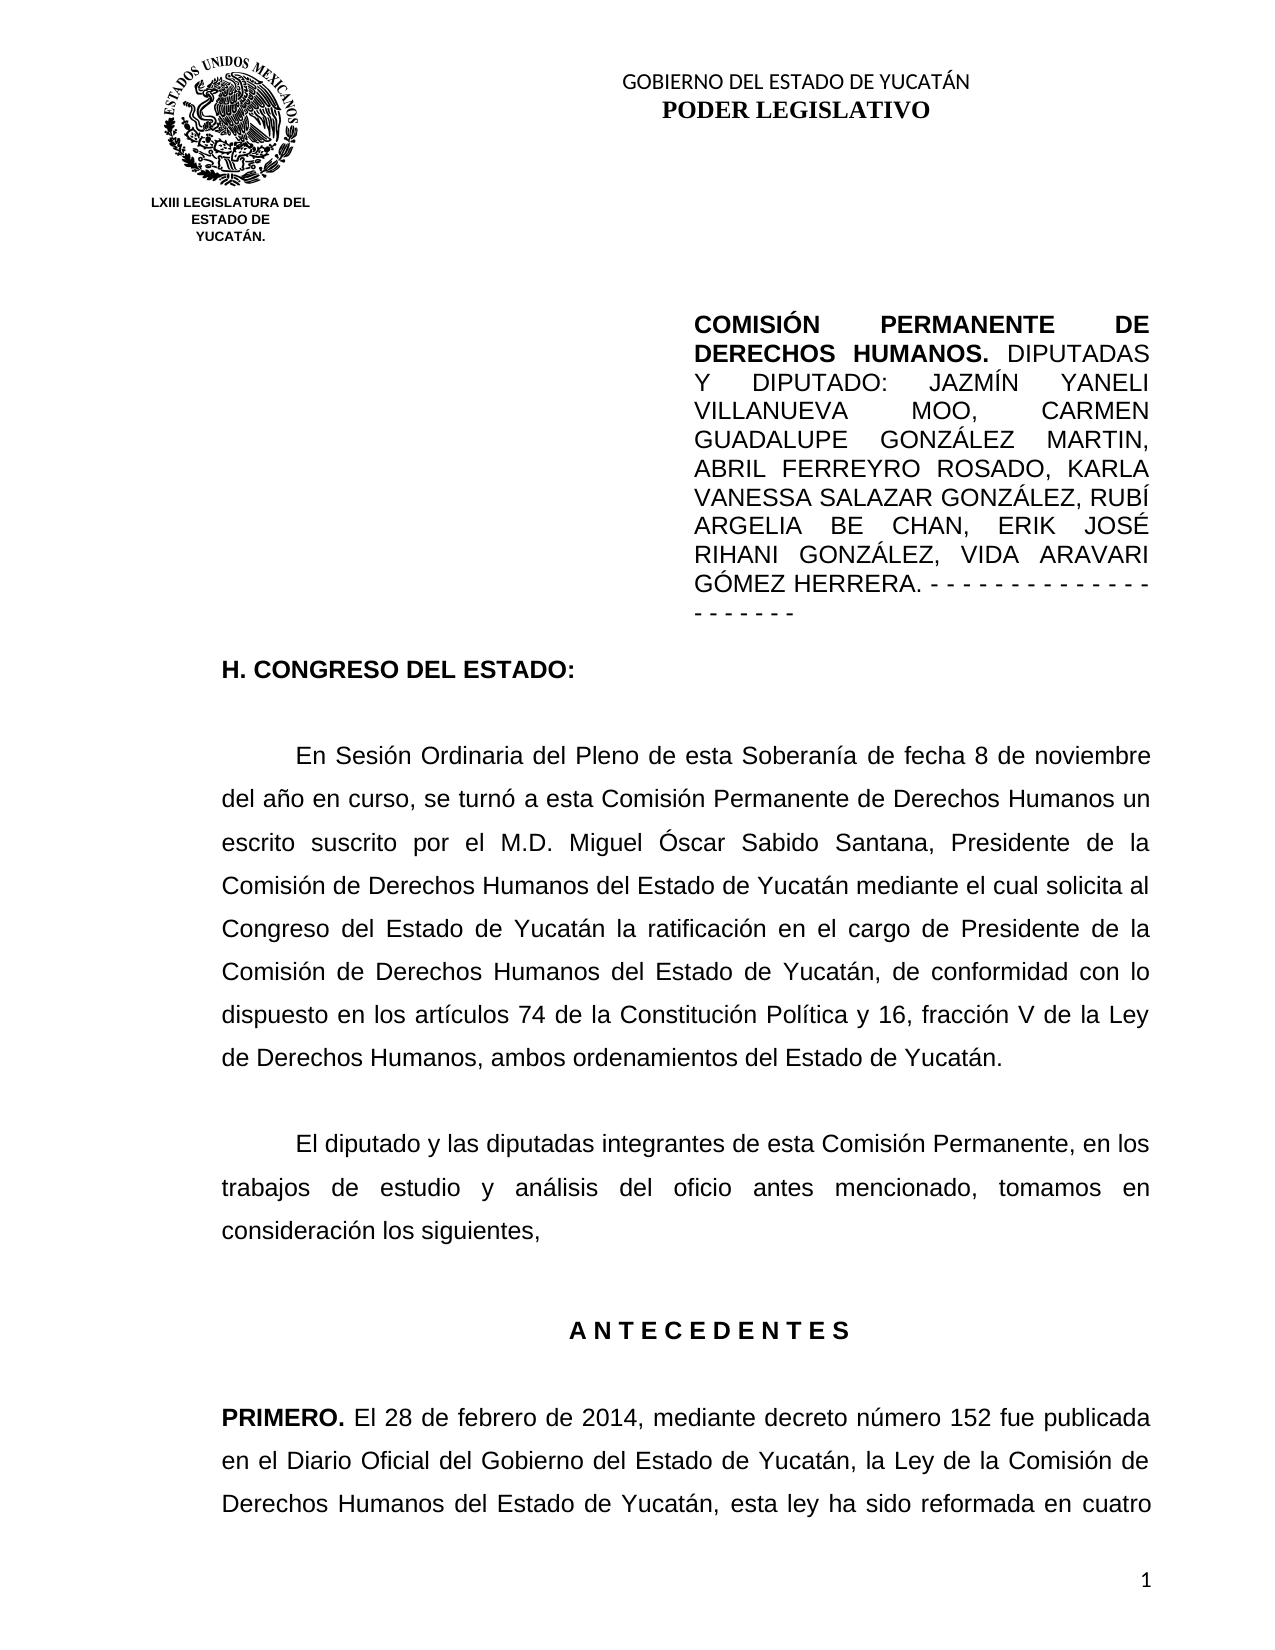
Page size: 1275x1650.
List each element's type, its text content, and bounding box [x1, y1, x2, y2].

text A N T E C E D E N T E S [221, 1316, 1152, 1345]
text El diputado y las diputadas integrantes de esta Comisión Permanente, en los trabajos de estudio y análisis del oficio antes mencionado, tomamos en consideración los siguientes, [221, 1129, 1152, 1244]
picture [131, 24, 331, 218]
text COMISIÓN PERMANENTE DE DERECHOS HUMANOS. DIPUTADAS Y DIPUTADO: JAZMÍN YANELI VILLANUEVA MOO, CARMEN GUADALUPE GONZÁLEZ MARTIN, ABRIL FERREYRO ROSADO, KARLA VANESSA SALAZAR GONZÁLEZ, RUBÍ ARGELIA BE CHAN, ERIK JOSÉ RIHANI GONZÁLEZ, VIDA ARAVARI GÓMEZ HERRERA. - - - - - - - - - - - - - - - - - - - - - [694, 310, 1150, 626]
text En Sesión Ordinaria del Pleno de esta Soberanía de fecha 8 de noviembre del año en curso, se turnó a esta Comisión Permanente de Derechos Humanos un escrito suscrito por el M.D. Miguel Óscar Sabido Santana, Presidente de la Comisión de Derechos Humanos del Estado de Yucatán mediante el cual solicita al Congreso del Estado de Yucatán la ratificación en el cargo de Presidente de la Comisión de Derechos Humanos del Estado de Yucatán, de conformidad con lo dispuesto en los artículos 74 de la Constitución Política y 16, fracción V de la Ley de Derechos Humanos, ambos ordenamientos del Estado de Yucatán. [221, 741, 1152, 1072]
text H. CONGRESO DEL ESTADO: [221, 655, 1152, 684]
